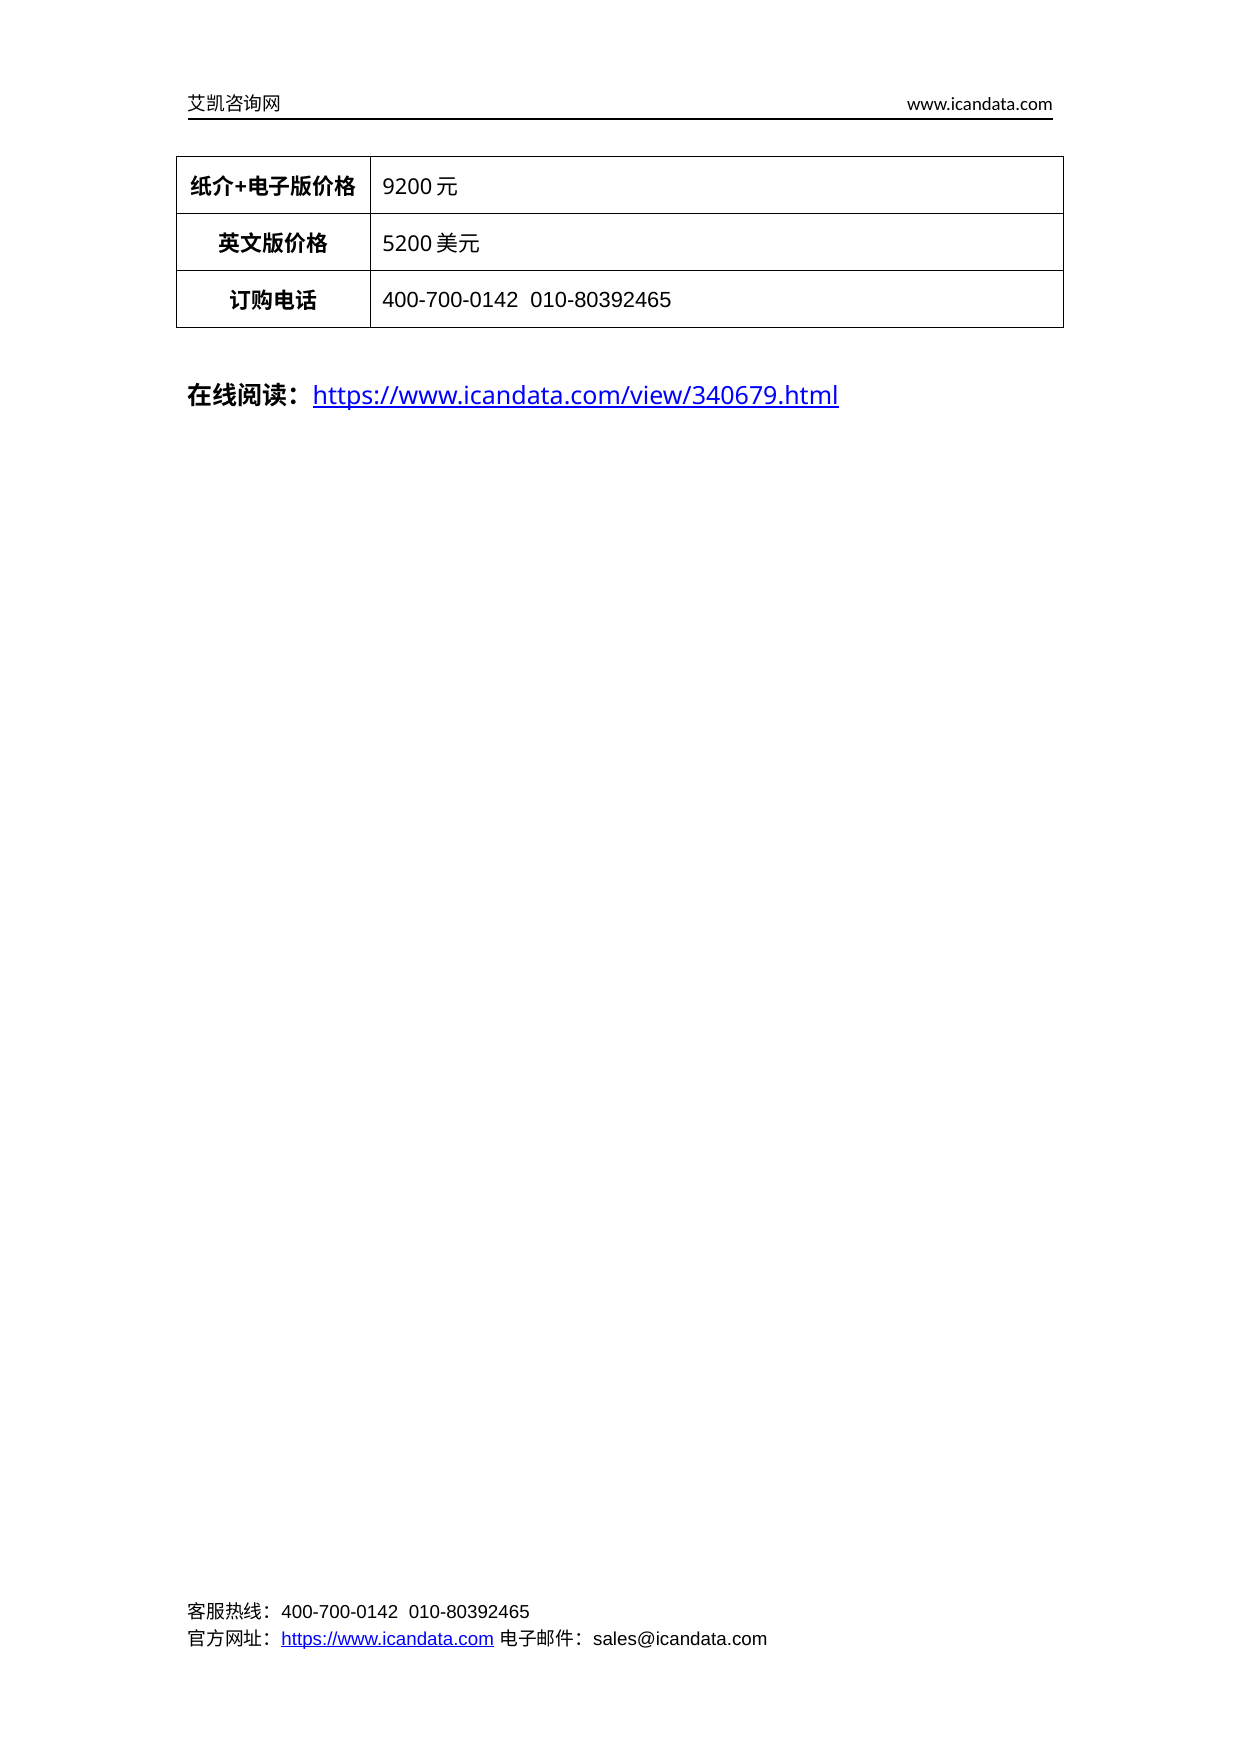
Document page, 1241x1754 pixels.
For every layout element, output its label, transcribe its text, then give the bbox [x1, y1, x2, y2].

table_cell 400-700-0142 010-80392465 [371, 271, 1063, 327]
table_cell 订购电话 [177, 271, 370, 327]
table_cell 5200美元 [371, 214, 1063, 270]
table_cell 英文版价格 [177, 214, 370, 270]
text 在线阅读：https://www.icandata.com/view/340679.html [187, 361, 1053, 426]
table_cell 9200元 [371, 157, 1063, 213]
table_cell 纸介+电子版价格 [177, 157, 370, 213]
